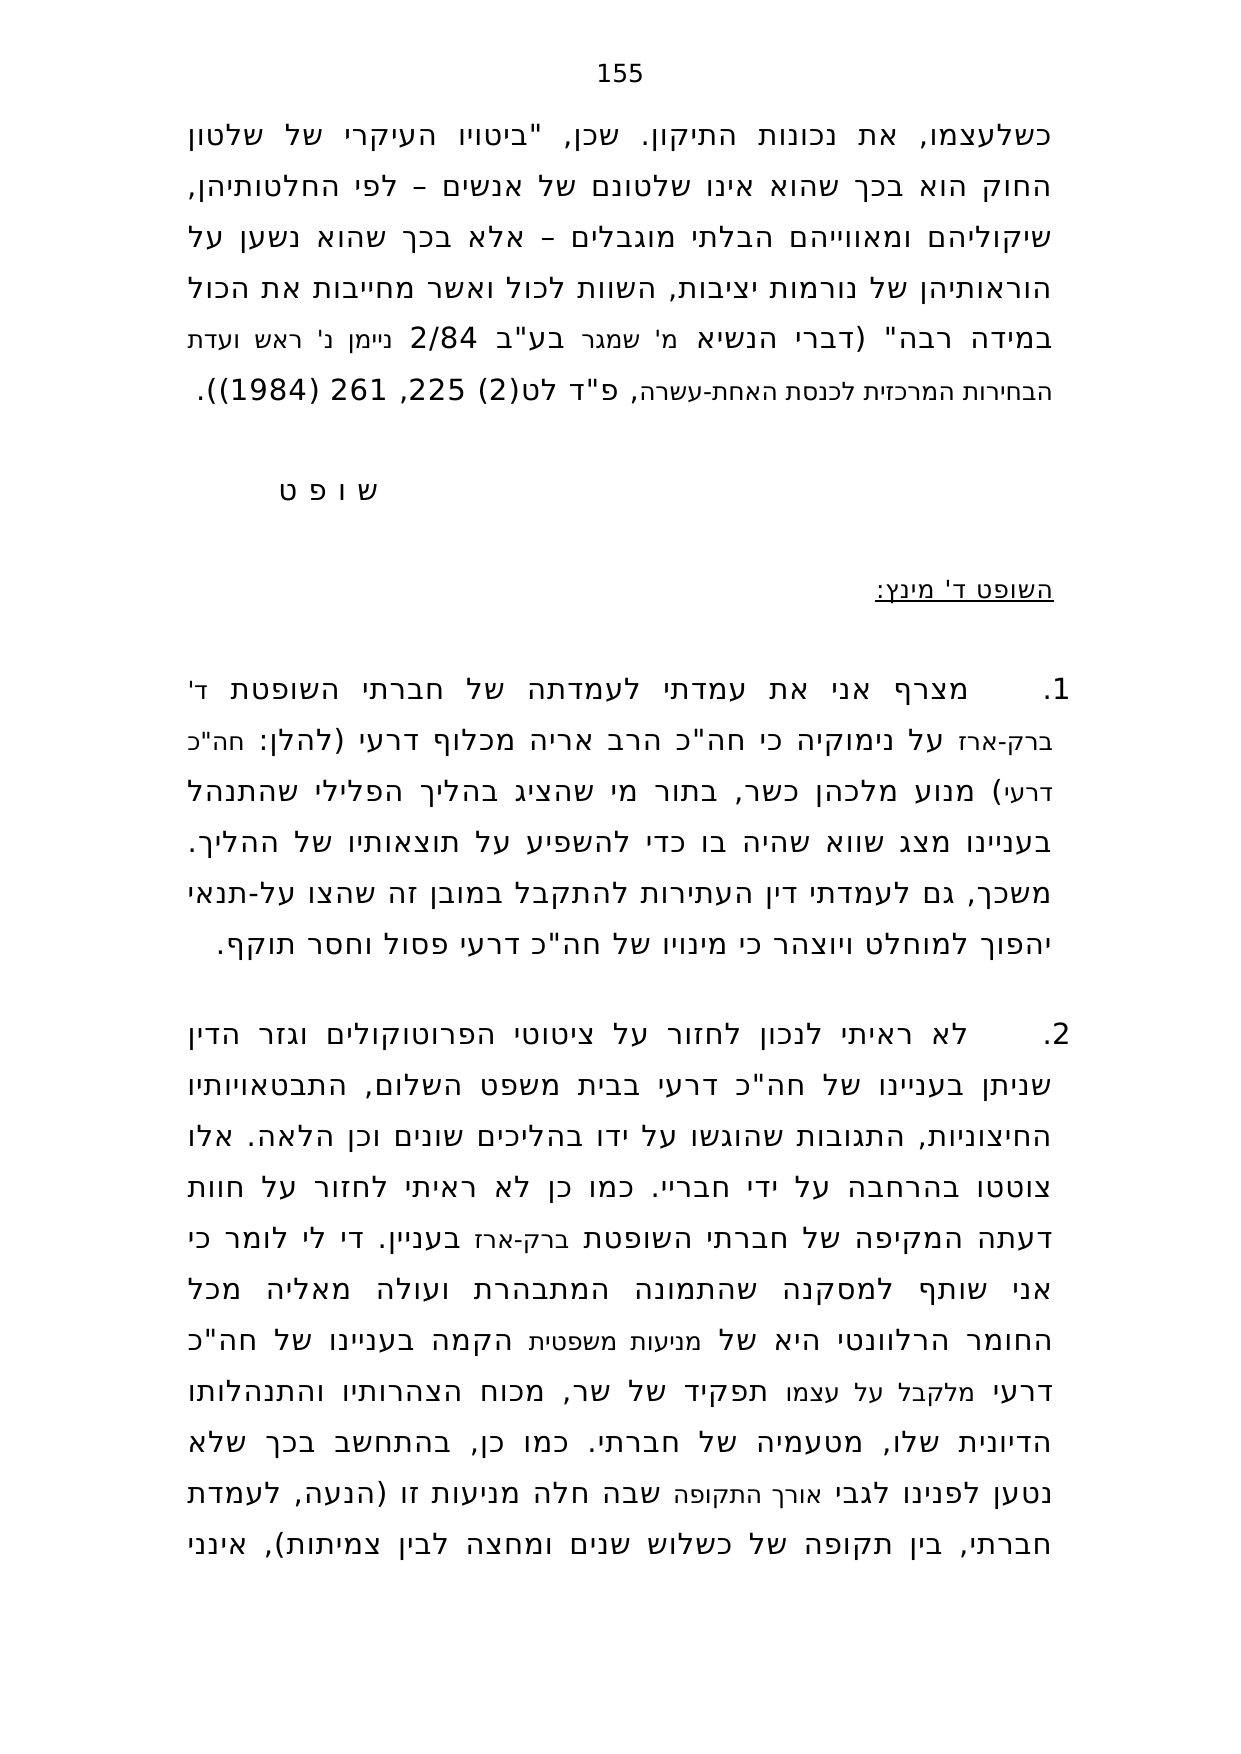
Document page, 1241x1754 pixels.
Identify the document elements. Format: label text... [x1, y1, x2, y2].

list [187, 118, 1053, 407]
text השופט ד' מינץ: [187, 575, 1053, 604]
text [187, 1018, 1053, 1561]
list מצרף אני את עמדתי לעמדתה של חברתי השופטת ד' ברק-ארז על נימוקיה כי חה"כ הרב אריה מכלוף דרעי (להלן: חה"כ דרעי) מנוע מלכהן כשר, בתור מי שהציג בהליך הפלילי שהתנהל בעניינו מצג שווא שהיה בו כדי להשפיע על תוצאותיו של ההליך. משכך, גם לעמדתי דין העתירות להתקבל במובן זה שהצו על-תנאי יהפוך למוחלט ויוצהר כי מינויו של חה"כ דרעי פסול וחסר תוקף. [187, 673, 1053, 961]
text ש ו פ ט [187, 473, 1053, 507]
